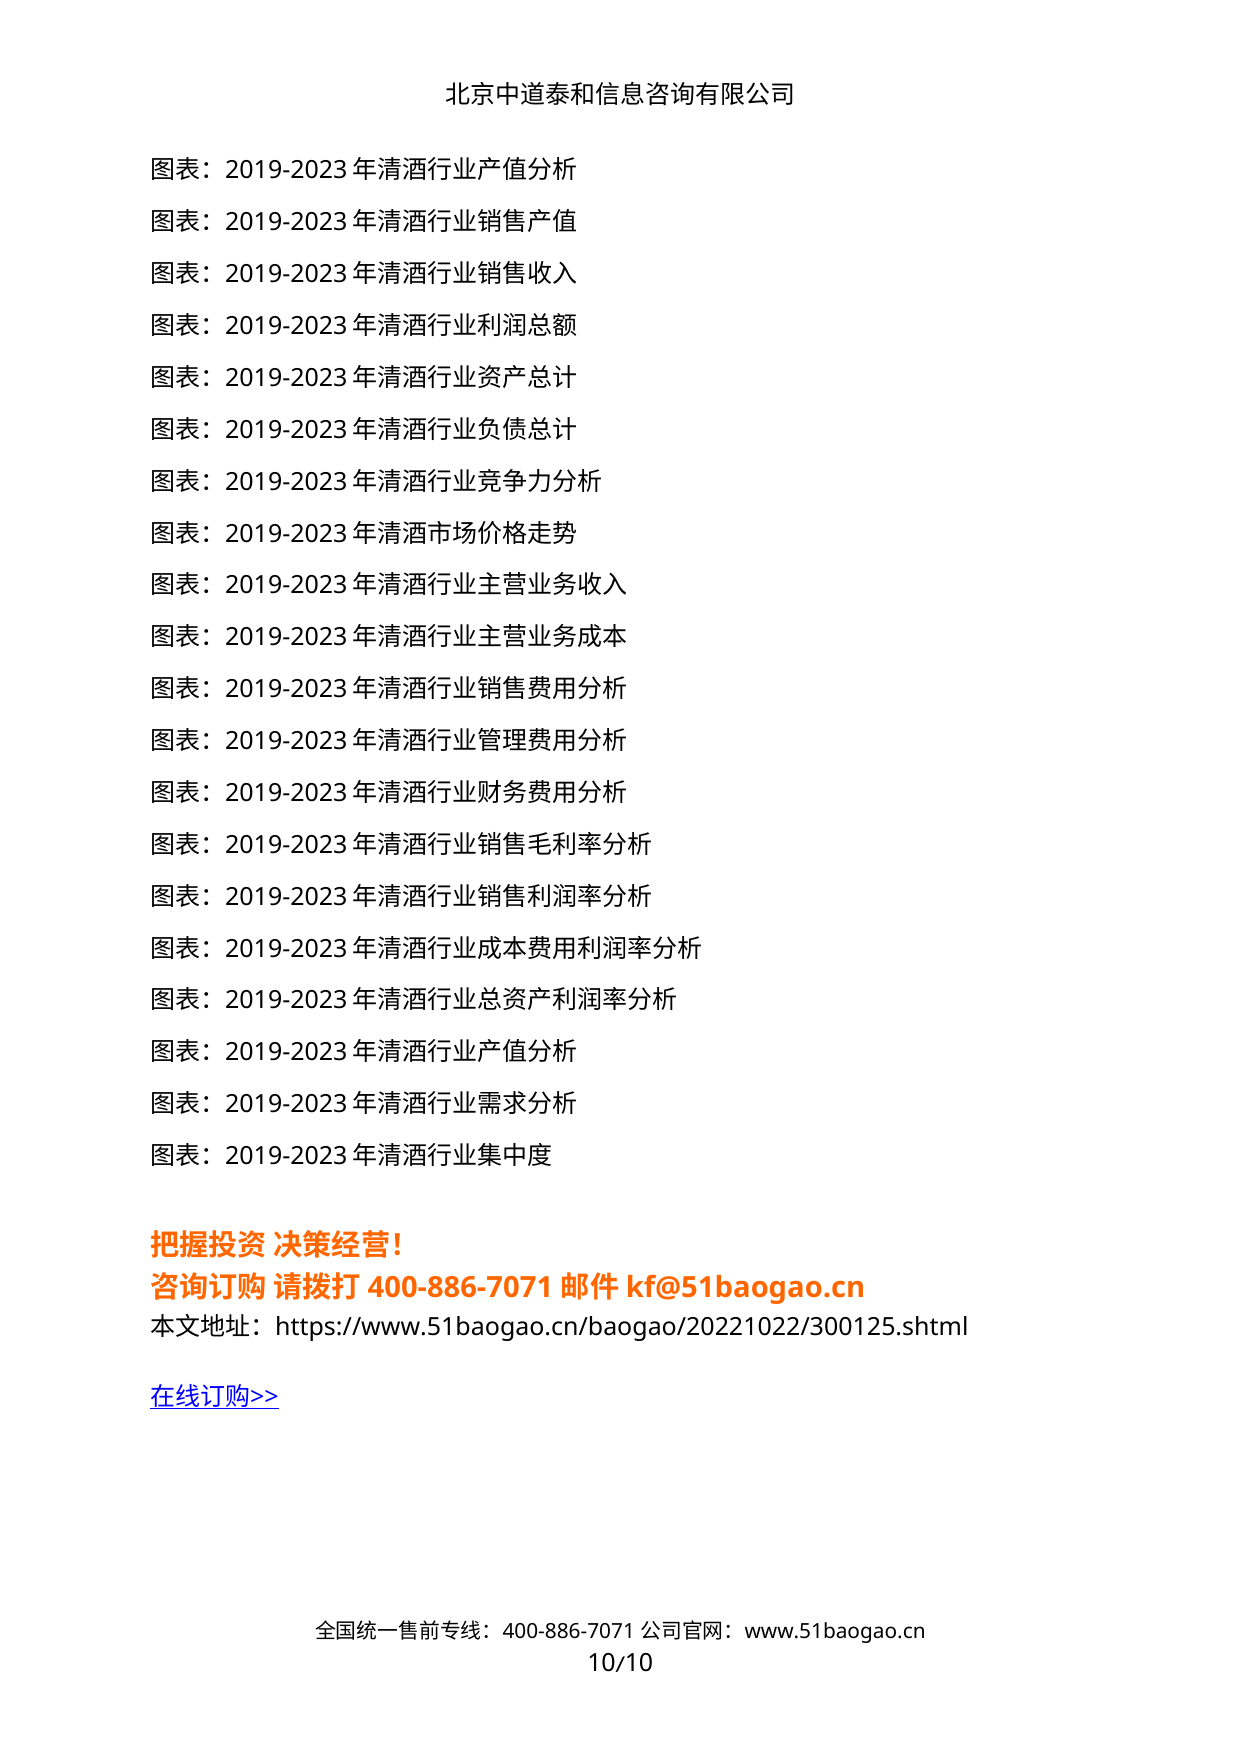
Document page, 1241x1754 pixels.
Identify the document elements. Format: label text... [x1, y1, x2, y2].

text 在线订购>> [150, 1342, 1090, 1413]
text 图表：2019-2023年清酒行业主营业务收入 [150, 565, 1090, 601]
text 图表：2019-2023年清酒行业销售收入 [150, 254, 1090, 290]
text 图表：2019-2023年清酒行业总资产利润率分析 [150, 980, 1090, 1016]
text 图表：2019-2023年清酒行业管理费用分析 [150, 721, 1090, 757]
text 图表：2019-2023年清酒行业主营业务成本 [150, 617, 1090, 653]
text 图表：2019-2023年清酒行业产值分析 [150, 150, 1090, 186]
text 图表：2019-2023年清酒行业负债总计 [150, 409, 1090, 446]
text 图表：2019-2023年清酒行业销售毛利率分析 [150, 824, 1090, 861]
text 图表：2019-2023年清酒行业利润总额 [150, 306, 1090, 342]
text 图表：2019-2023年清酒行业资产总计 [150, 357, 1090, 394]
text 图表：2019-2023年清酒行业销售费用分析 [150, 669, 1090, 705]
text 图表：2019-2023年清酒行业销售利润率分析 [150, 876, 1090, 912]
text 图表：2019-2023年清酒行业成本费用利润率分析 [150, 928, 1090, 964]
text 图表：2019-2023年清酒行业销售产值 [150, 202, 1090, 238]
text 图表：2019-2023年清酒行业需求分析 [150, 1084, 1090, 1120]
text 图表：2019-2023年清酒行业财务费用分析 [150, 772, 1090, 809]
text 图表：2019-2023年清酒行业竞争力分析 [150, 461, 1090, 497]
text 图表：2019-2023年清酒行业集中度 [150, 1136, 1090, 1172]
text 图表：2019-2023年清酒市场价格走势 [150, 513, 1090, 549]
text 把握投资 决策经营！咨询订购 请拨打 400-886-7071 邮件 kf@51baogao.cn本文地址：https://www.51baogao.cn/baogao/20221022/300125.shtml [150, 1187, 1090, 1342]
text 图表：2019-2023年清酒行业产值分析 [150, 1032, 1090, 1068]
